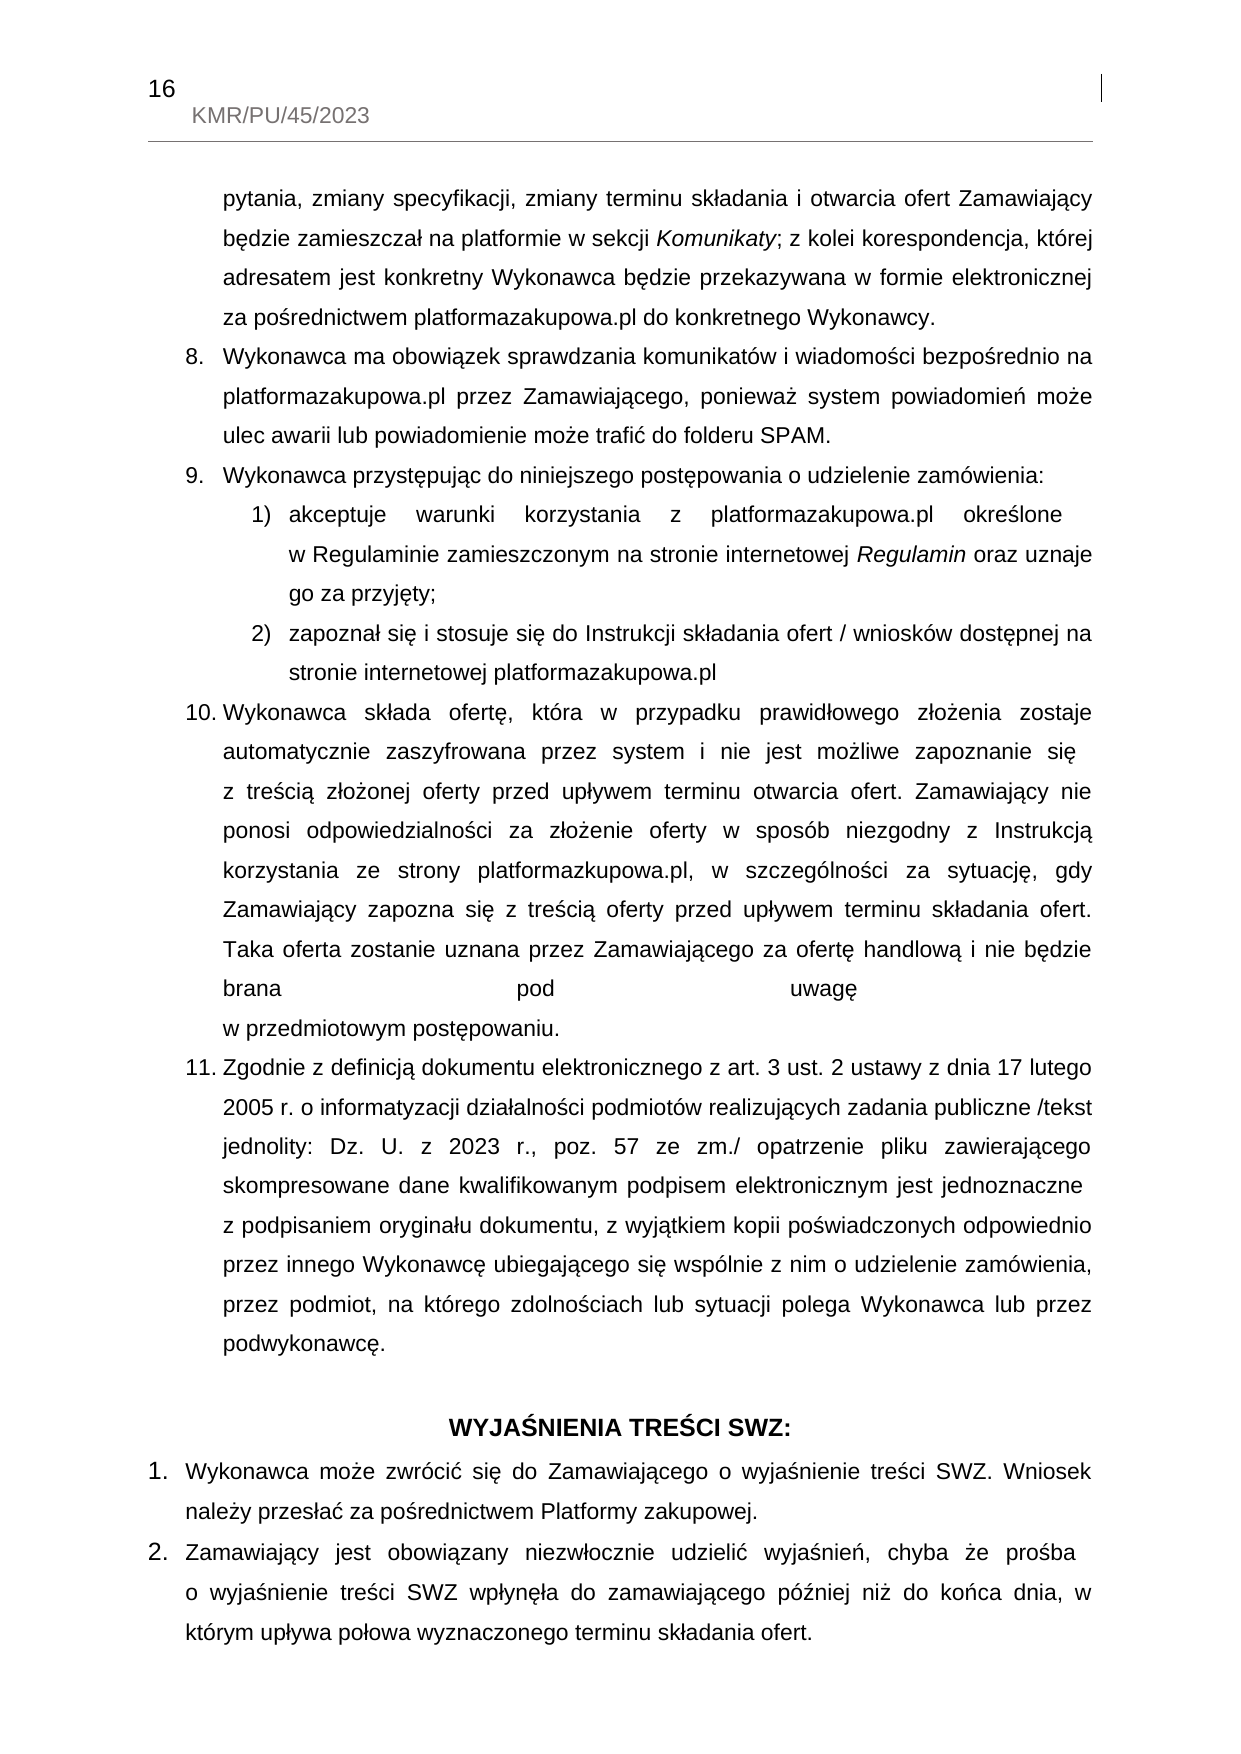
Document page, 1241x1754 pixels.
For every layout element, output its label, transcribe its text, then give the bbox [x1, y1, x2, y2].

list zapoznał się i stosuje się do Instrukcji składania ofert / wniosków dostępnej na stronie internetowej platformazakupowa.pl [251, 620, 1093, 686]
list Wykonawca przystępując do niniejszego postępowania o udzielenie zamówienia: [185, 462, 1093, 488]
list Wykonawca składa ofertę, która w przypadku prawidłowego złożenia zostaje automatycznie zaszyfrowana przez system i nie jest możliwe zapoznanie się z treścią złożonej oferty przed upływem terminu otwarcia ofert. Zamawiający nie ponosi odpowiedzialności za złożenie oferty w sposób niezgodny z Instrukcją korzystania ze strony platformazkupowa.pl, w szczególności za sytuację, gdy Zamawiający zapozna się z treścią oferty przed upływem terminu składania ofert. Taka oferta zostanie uznana przez Zamawiającego za ofertę handlową i nie będzie brana pod uwagę w przedmiotowym postępowaniu. [185, 699, 1093, 1041]
list akceptuje warunki korzystania z platformazakupowa.pl określone w Regulaminie zamieszczonym na stronie internetowej Regulamin oraz uznaje go za przyjęty; [251, 501, 1093, 607]
list Wykonawca może zwrócić się do Zamawiającego o wyjaśnienie treści SWZ. Wniosek należy przesłać za pośrednictwem Platformy zakupowej. [148, 1456, 1093, 1524]
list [185, 185, 1093, 330]
text WYJAŚNIENIA TREŚCI SWZ: [148, 1413, 1093, 1442]
list Zamawiający jest obowiązany niezwłocznie udzielić wyjaśnień, chyba że prośba o wyjaśnienie treści SWZ wpłynęła do zamawiającego później niż do końca dnia, w którym upływa połowa wyznaczonego terminu składania ofert. [148, 1537, 1093, 1645]
list Zgodnie z definicją dokumentu elektronicznego z art. 3 ust. 2 ustawy z dnia 17 lutego 2005 r. o informatyzacji działalności podmiotów realizujących zadania publiczne /tekst jednolity: Dz. U. z 2023 r., poz. 57 ze zm./ opatrzenie pliku zawierającego skompresowane dane kwalifikowanym podpisem elektronicznym jest jednoznaczne z podpisaniem oryginału dokumentu, z wyjątkiem kopii poświadczonych odpowiednio przez innego Wykonawcę ubiegającego się wspólnie z nim o udzielenie zamówienia, przez podmiot, na którego zdolnościach lub sytuacji polega Wykonawca lub przez podwykonawcę. [185, 1054, 1093, 1357]
list Wykonawca ma obowiązek sprawdzania komunikatów i wiadomości bezpośrednio na platformazakupowa.pl przez Zamawiającego, ponieważ system powiadomień może ulec awarii lub powiadomienie może trafić do folderu SPAM. [185, 343, 1093, 449]
